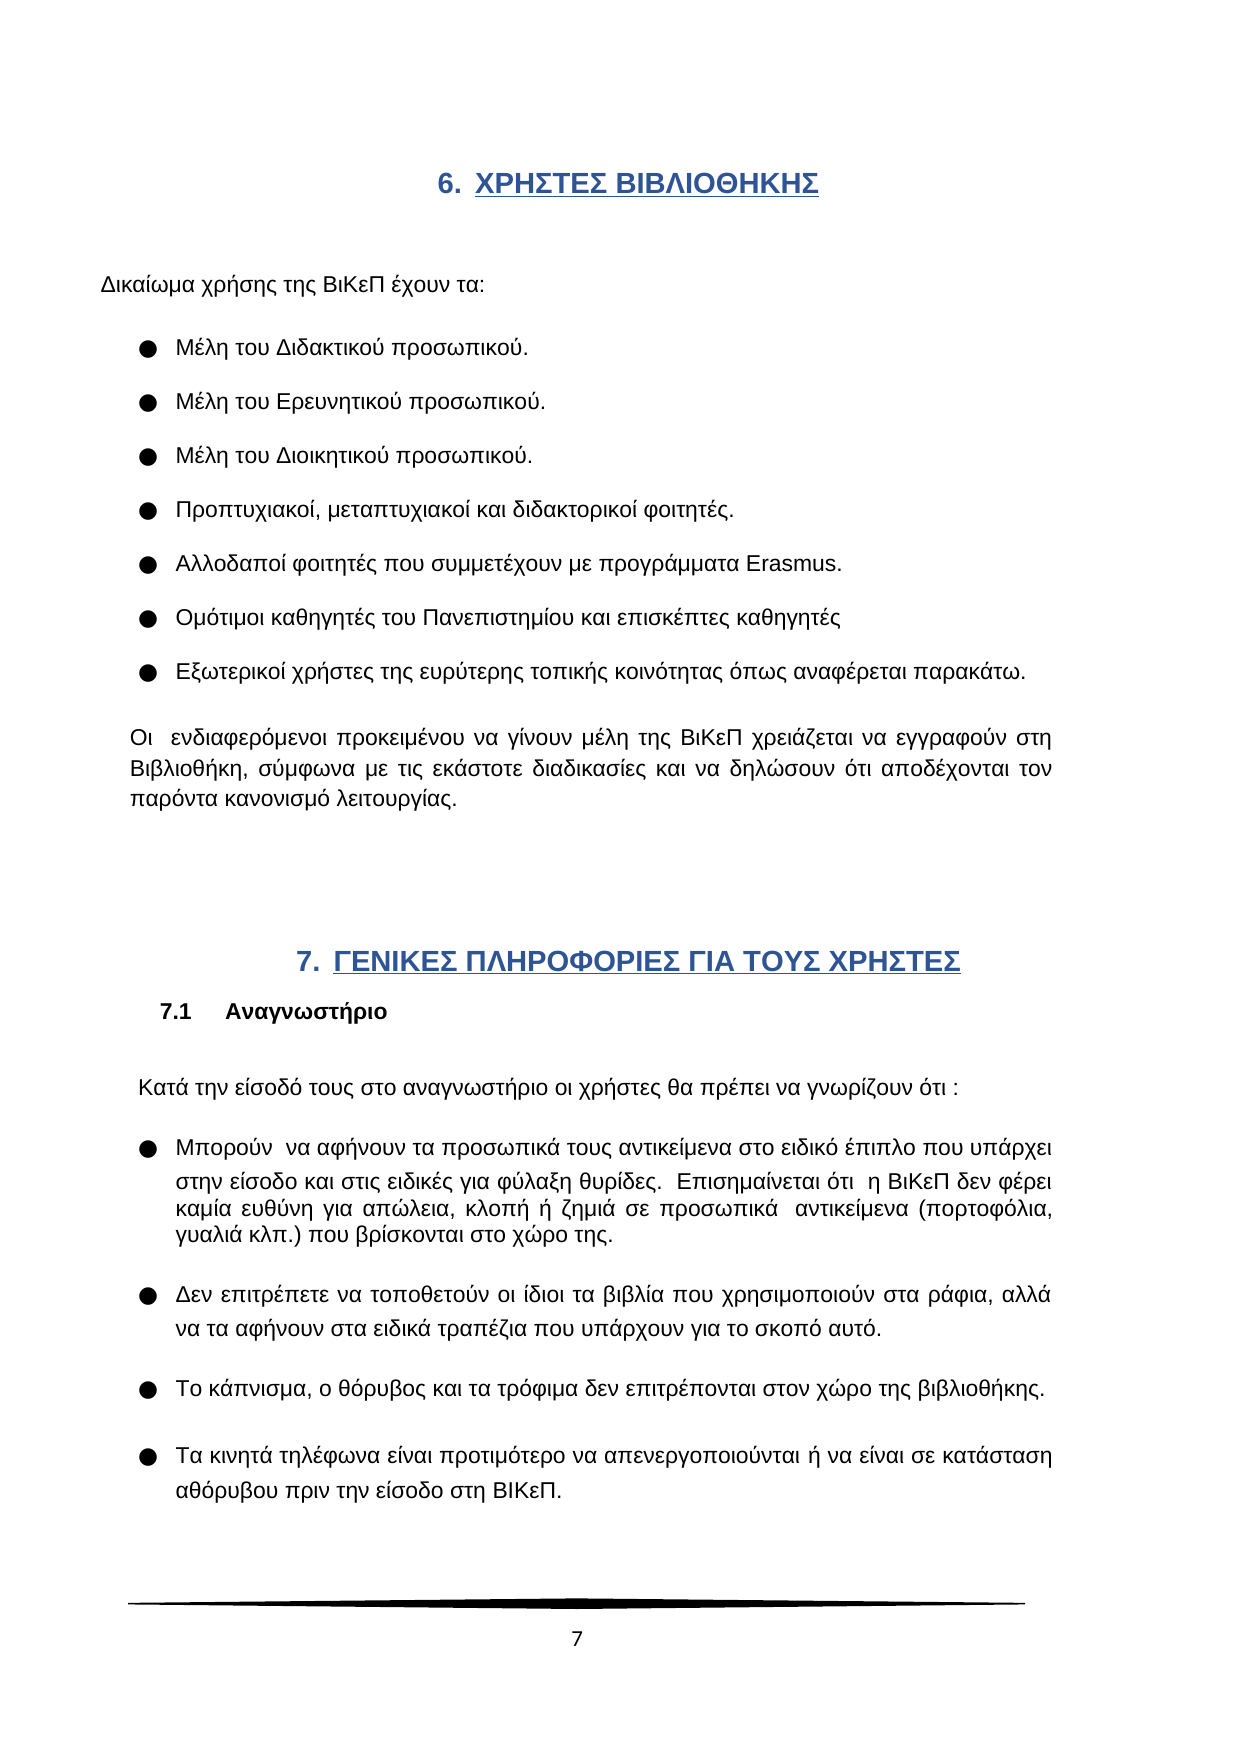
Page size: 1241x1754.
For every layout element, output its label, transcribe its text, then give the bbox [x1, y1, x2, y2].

list Μέλη του Διοικητικού προσωπικού. [138, 429, 1053, 476]
list ΧΡΗΣΤΕΣ ΒΙΒΛΙΟΘΗΚΗΣ [204, 167, 1053, 200]
list Αλλοδαποί φοιτητές που συμμετέχουν με προγράμματα Erasmus. [138, 537, 1053, 584]
list Ομότιμοι καθηγητές του Πανεπιστημίου και επισκέπτες καθηγητές [138, 591, 1053, 638]
text Κατά την είσοδό τους στο αναγνωστήριο οι χρήστες θα πρέπει να γνωρίζουν ότι : [138, 1045, 1053, 1100]
list Προπτυχιακοί, μεταπτυχιακοί και διδακτορικοί φοιτητές. [138, 483, 1053, 530]
list Μπορούν να αφήνουν τα προσωπικά τους αντικείμενα στο ειδικό έπιπλο που υπάρχει στην είσοδο και στις ειδικές για φύλαξη θυρίδες. Επισημαίνεται ότι η ΒιΚεΠ δεν φέρει καμία ευθύνη για απώλεια, κλοπή ή ζημιά σε προσωπικά αντικείμενα (πορτοφόλια, γυαλιά κλπ.) που βρίσκονται στο χώρο της. [138, 1121, 1053, 1247]
list Εξωτερικοί χρήστες της ευρύτερης τοπικής κοινότητας όπως αναφέρεται παρακάτω. [138, 645, 1053, 692]
list ΓΕΝΙΚΕΣ ΠΛΗΡΟΦΟΡΙΕΣ ΓΙΑ ΤΟΥΣ ΧΡΗΣΤΕΣ [204, 944, 1053, 977]
text Οι ενδιαφερόμενοι προκειμένου να γίνουν μέλη της ΒιΚεΠ χρειάζεται να εγγραφούν στη Βιβλιοθήκη, σύμφωνα με τις εκάστοτε διαδικασίες και να δηλώσουν ότι αποδέχονται τον παρόντα κανονισμό λειτουργίας. [129, 724, 1053, 811]
list Δεν επιτρέπετε να τοποθετούν οι ίδιοι τα βιβλία που χρησιμοποιούν στα ράφια, αλλά να τα αφήνουν στα ειδικά τραπέζια που υπάρχουν για το σκοπό αυτό. [138, 1268, 1053, 1341]
list Μέλη του Ερευνητικού προσωπικού. [138, 376, 1053, 422]
list Το κάπνισμα, ο θόρυβος και τα τρόφιμα δεν επιτρέπονται στον χώρο της βιβλιοθήκης. [138, 1362, 1053, 1409]
list Μέλη του Διδακτικού προσωπικού. [138, 322, 1053, 368]
text Δικαίωμα χρήσης της ΒιΚεΠ έχουν τα: [100, 271, 1053, 297]
list Τα κινητά τηλέφωνα είναι προτιμότερο να απενεργοποιούνται ή να είναι σε κατάσταση αθόρυβου πριν την είσοδο στη ΒΙΚεΠ. [138, 1430, 1053, 1503]
list Αναγνωστήριο [159, 998, 1053, 1024]
